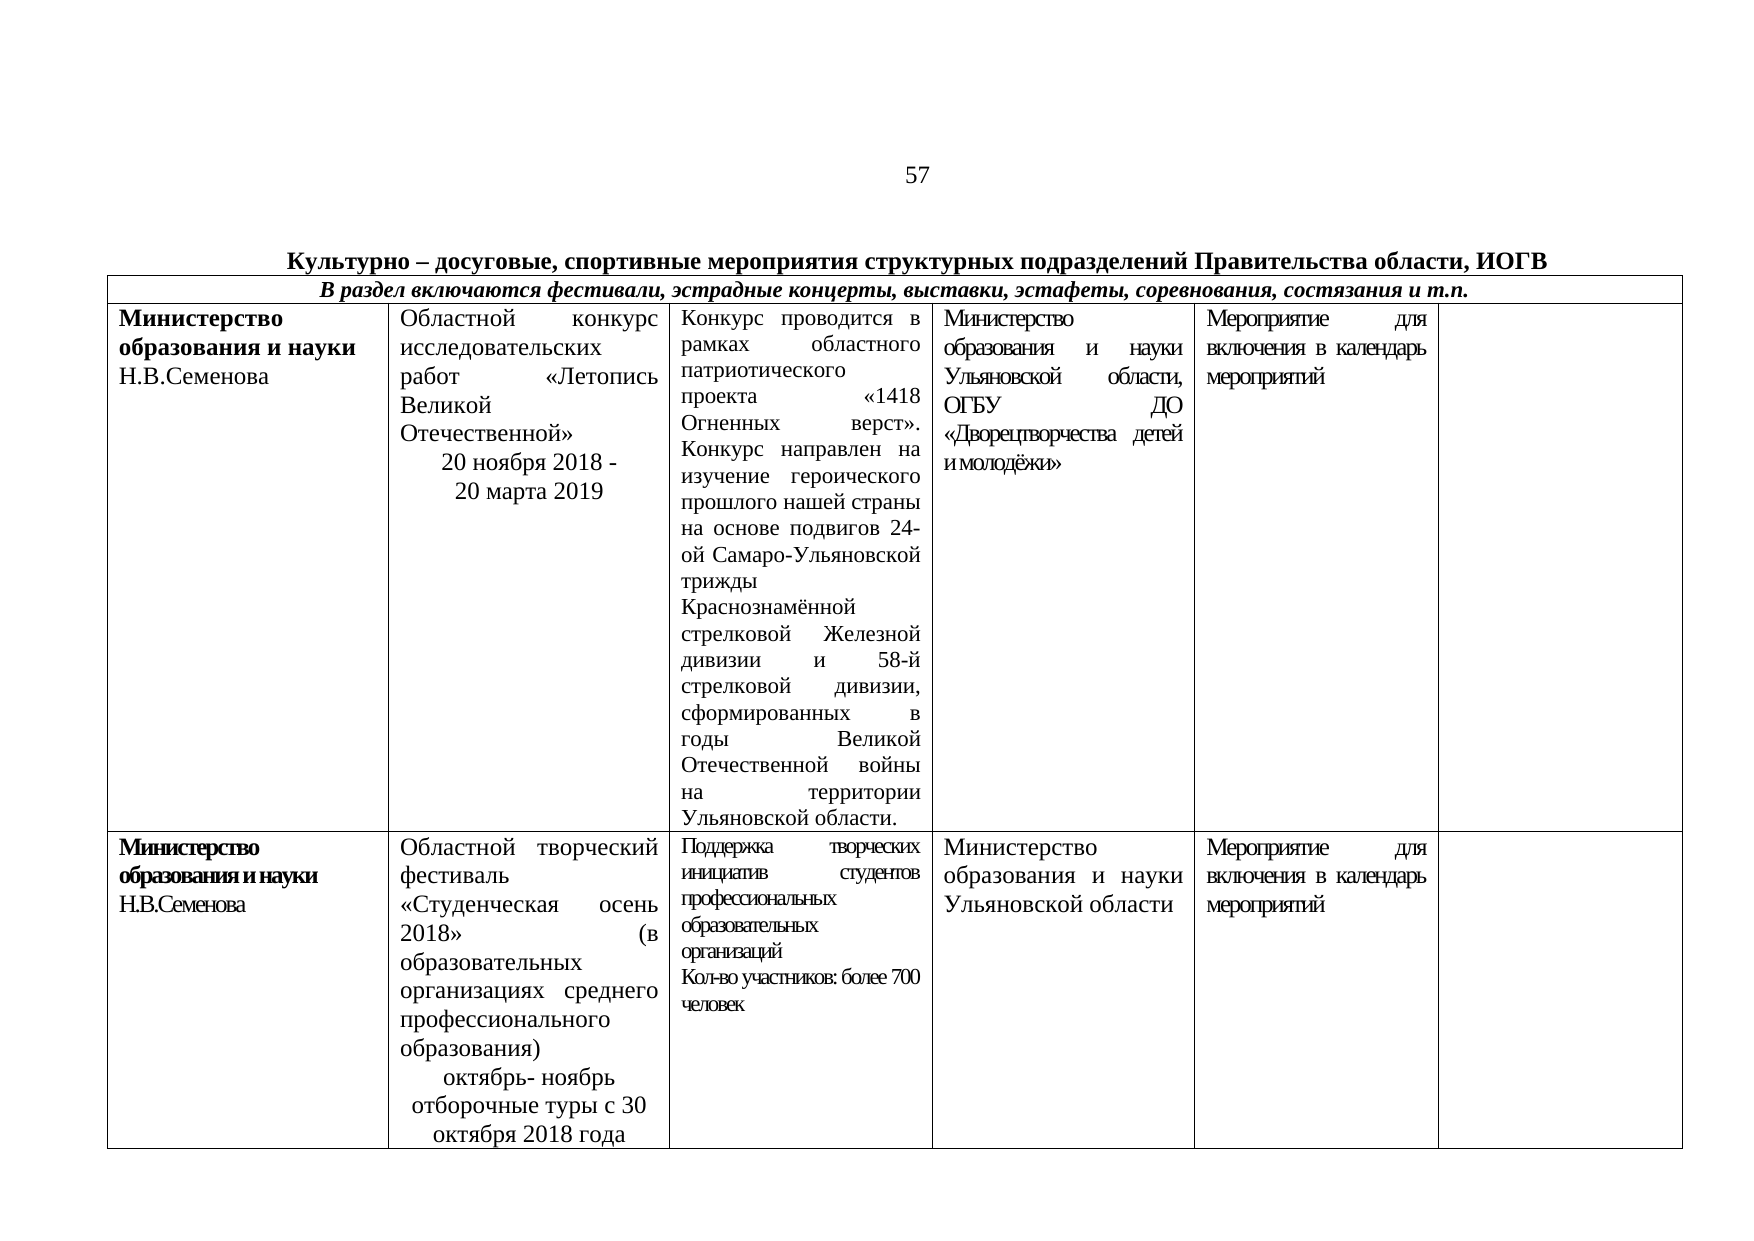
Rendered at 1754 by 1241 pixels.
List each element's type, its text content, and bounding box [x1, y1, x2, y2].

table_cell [670, 832, 932, 1148]
table_cell Конкурс проводится в рамках областного патриотического проекта «1418 Огненных верст». Конкурс направлен на изучение героического прошлого нашей страны на основе подвигов 24-ой Самаро-Ульяновской трижды Краснознамённой стрелковой Железной дивизии и 58-й стрелковой дивизии, сформированных в годы Великой Отечественной войны на территории Ульяновской области. [670, 304, 932, 831]
table_cell Министерство образования и науки Н.В.Семенова [108, 304, 388, 831]
table_cell Министерство образования и науки Ульяновской области, ОГБУ ДО «Дворецтворчества детей и молодёжи» [933, 304, 1194, 831]
table_header В раздел включаются фестивали, эстрадные концерты, выставки, эстафеты, соревнования, состязания и т.п. [108, 276, 1682, 302]
text Культурно – досуговые, спортивные мероприятия структурных подразделений Правительства области, ИОГВ [118, 246, 1716, 275]
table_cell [933, 832, 1194, 1148]
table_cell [389, 832, 669, 1148]
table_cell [108, 832, 388, 1148]
table_cell [1439, 304, 1682, 831]
table_cell Мероприятие для включения в календарь мероприятий [1195, 304, 1438, 831]
table_cell Областной конкурс исследовательских работ «Летопись Великой Отечественной» 20 ноября 2018 - 20 марта 2019 [389, 304, 669, 831]
table_cell [1439, 832, 1682, 1148]
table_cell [1195, 832, 1438, 1148]
